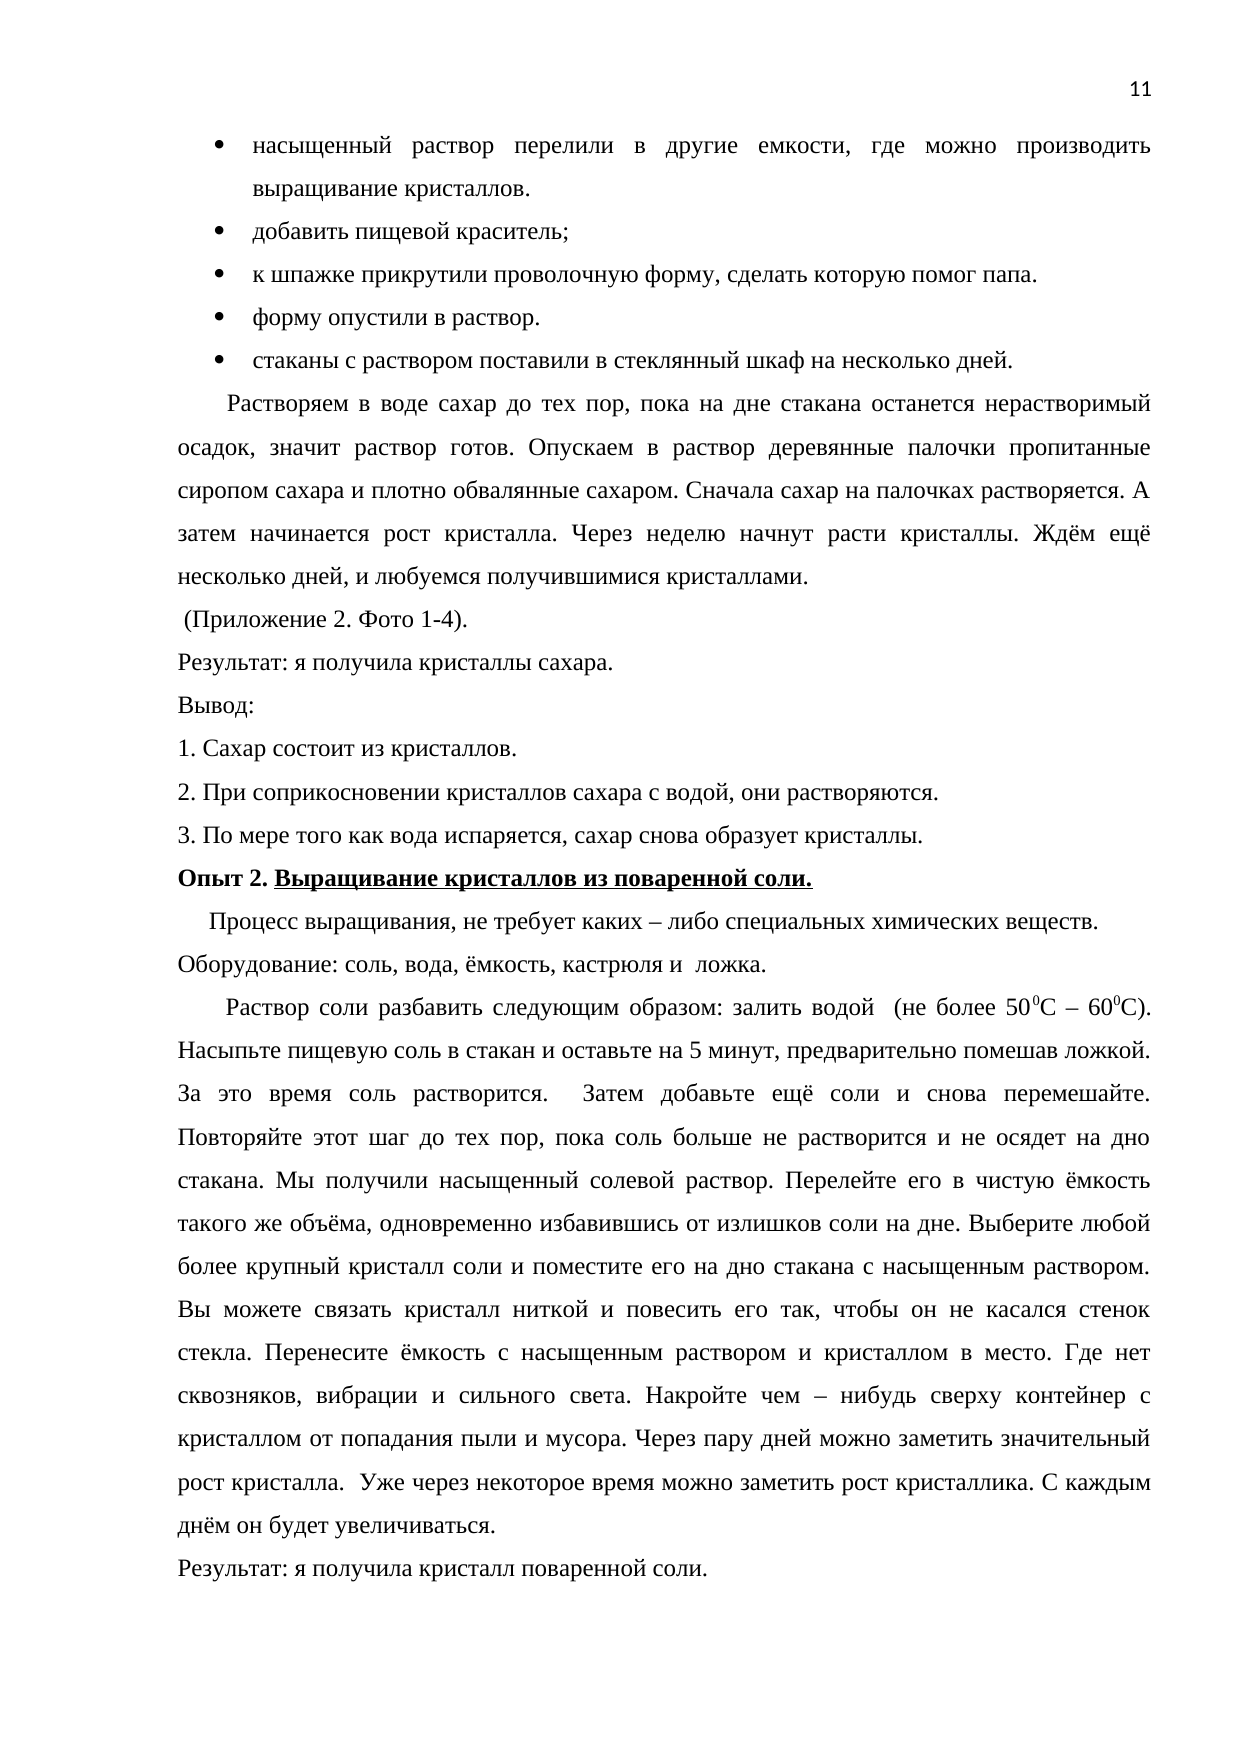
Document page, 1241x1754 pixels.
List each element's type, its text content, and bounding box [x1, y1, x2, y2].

list к шпажке прикрутили проволочную форму, сделать которую помог папа. [215, 259, 1152, 288]
text Результат: я получила кристалл поваренной соли. [177, 1553, 1152, 1582]
text Вывод: [177, 690, 1152, 719]
list форму опустили в раствор. [215, 302, 1152, 331]
text Результат: я получила кристаллы сахара. [177, 647, 1152, 676]
text 1. Сахар состоит из кристаллов. [177, 733, 1152, 762]
text Растворяем в воде сахар до тех пор, пока на дне стакана останется нерастворимый осадок, значит раствор готов. Опускаем в раствор деревянные палочки пропитанные сиропом сахара и плотно обвалянные сахаром. Сначала сахар на палочках растворяется. А затем начинается рост кристалла. Через неделю начнут расти кристаллы. Ждём ещё несколько дней, и любуемся получившимися кристаллами. [177, 388, 1152, 590]
list стаканы с раствором поставили в стеклянный шкаф на несколько дней. [215, 345, 1152, 374]
text 2. При соприкосновении кристаллов сахара с водой, они растворяются. [177, 777, 1152, 805]
text Оборудование: соль, вода, ёмкость, кастрюля и ложка. [177, 949, 1152, 978]
text (Приложение 2. Фото 1-4). [177, 604, 1152, 633]
text Раствор соли разбавить следующим образом: залить водой (не более 500С – 600С). Насыпьте пищевую соль в стакан и оставьте на 5 минут, предварительно помешав ложкой. За это время соль растворится. Затем добавьте ещё соли и снова перемешайте. Повторяйте этот шаг до тех пор, пока соль больше не растворится и не осядет на дно стакана. Мы получили насыщенный солевой раствор. Перелейте его в чистую ёмкость такого же объёма, одновременно избавившись от излишков соли на дне. Выберите любой более крупный кристалл соли и поместите его на дно стакана с насыщенным раствором. Вы можете связать кристалл ниткой и повесить его так, чтобы он не касался стенок стекла. Перенесите ёмкость с насыщенным раствором и кристаллом в место. Где нет сквозняков, вибрации и сильного света. Накройте чем – нибудь сверху контейнер с кристаллом от попадания пыли и мусора. Через пару дней можно заметить значительный рост кристалла. Уже через некоторое время можно заметить рост кристаллика. С каждым днём он будет увеличиваться. [177, 992, 1152, 1538]
list добавить пищевой краситель; [215, 216, 1152, 245]
text Опыт 2. Выращивание кристаллов из поваренной соли. [177, 863, 1152, 892]
text Процесс выращивания, не требует каких – либо специальных химических веществ. [177, 906, 1152, 935]
list насыщенный раствор перелили в другие емкости, где можно производить выращивание кристаллов. [215, 130, 1152, 202]
text 3. По мере того как вода испаряется, сахар снова образует кристаллы. [177, 820, 1152, 848]
